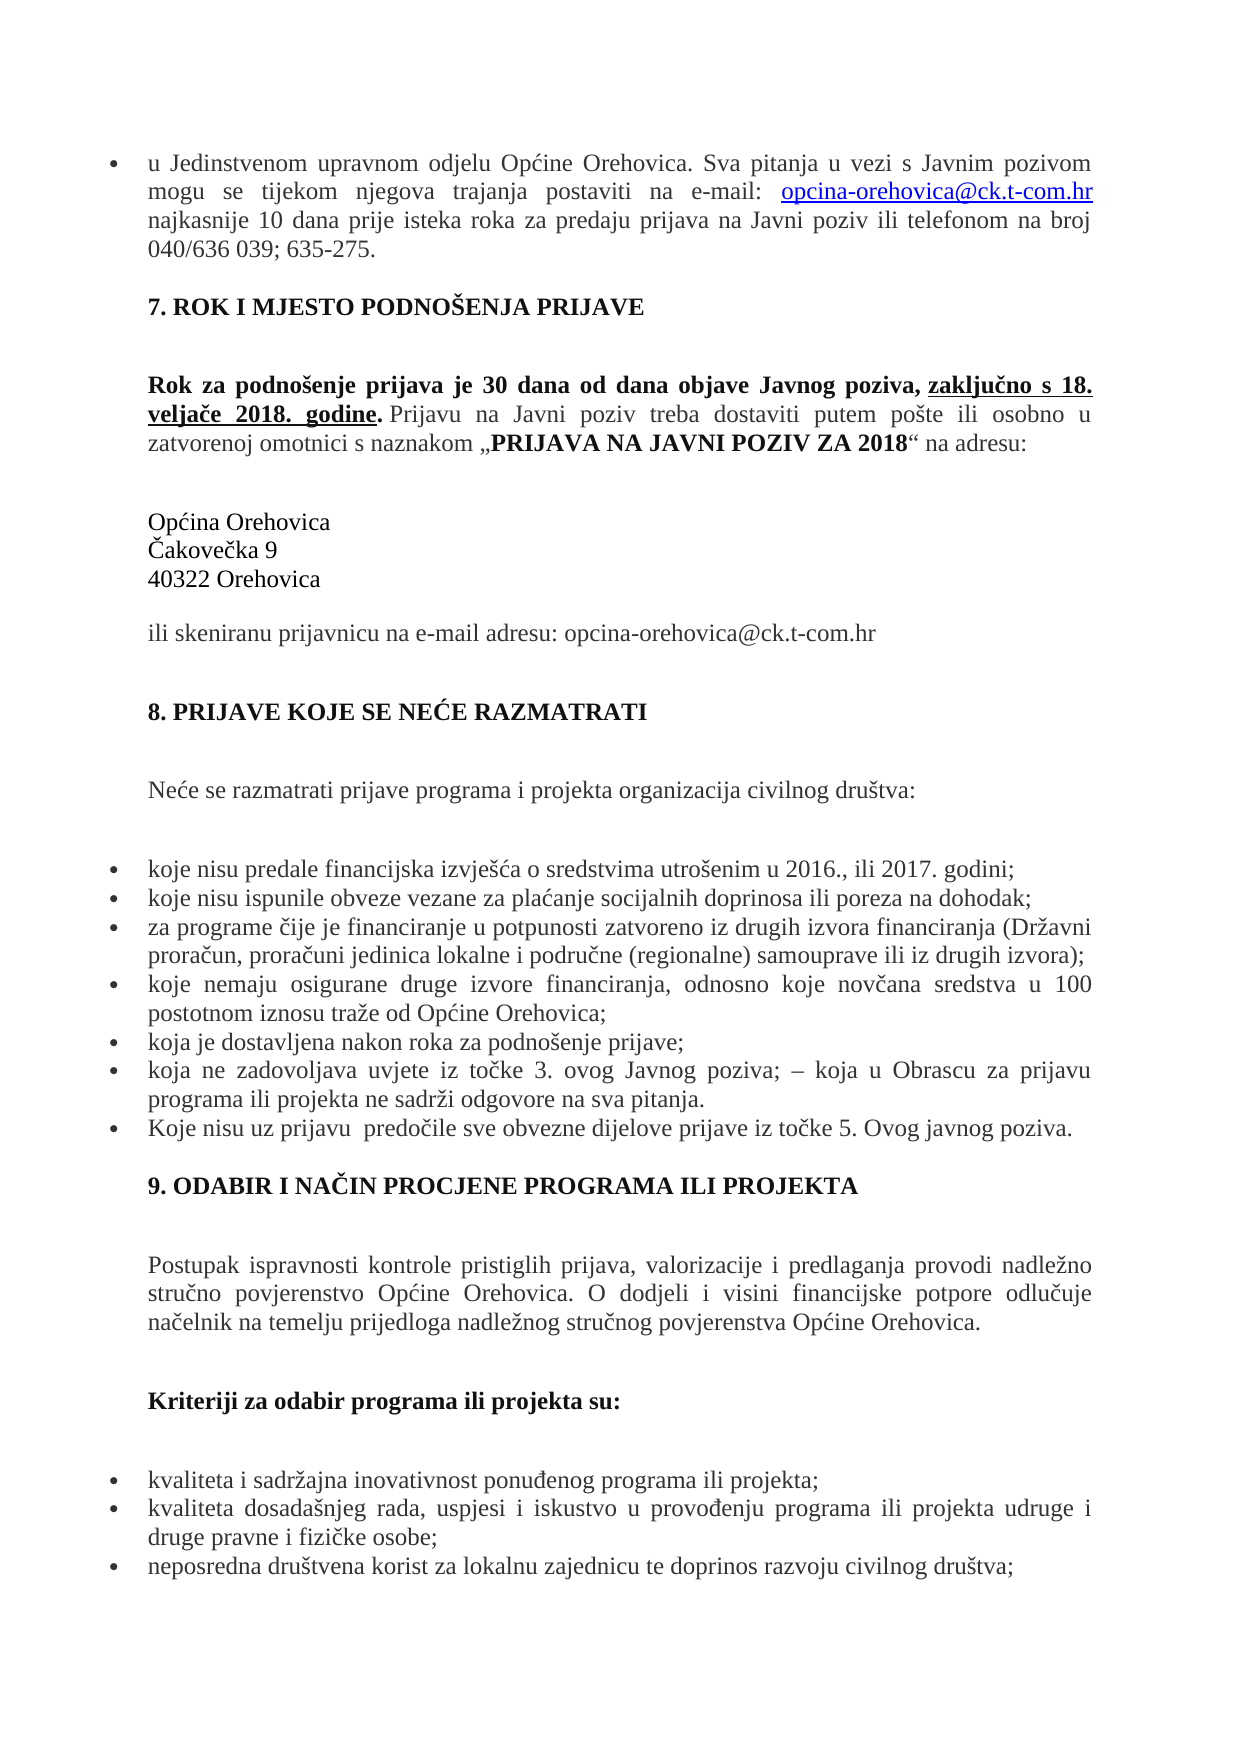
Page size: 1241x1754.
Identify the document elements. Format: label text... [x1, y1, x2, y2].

list neposredna društvena korist za lokalnu zajednicu te doprinos razvoju civilnog društva; [110, 1551, 1093, 1580]
list za programe čije je financiranje u potpunosti zatvoreno iz drugih izvora financiranja (Državni proračun, proračuni jedinica lokalne i područne (regionalne) samouprave ili iz drugih izvora); [110, 912, 1093, 969]
text Čakovečka 9 [148, 536, 1093, 564]
text Neće se razmatrati prijave programa i projekta organizacija civilnog društva: [148, 776, 1093, 804]
text Općina Orehovica [148, 507, 1093, 536]
list koje nemaju osigurane druge izvore financiranja, odnosno koje novčana sredstva u 100 postotnom iznosu traže od Općine Orehovica; [110, 969, 1093, 1027]
list koje nisu ispunile obveze vezane za plaćanje socijalnih doprinosa ili poreza na dohodak; [110, 883, 1093, 912]
list u Jedinstvenom upravnom odjelu Općine Orehovica. Sva pitanja u vezi s Javnim pozivom mogu se tijekom njegova trajanja postaviti na e-mail: opcina-orehovica@ck.t-com.hr najkasnije 10 dana prije isteka roka za predaju prijava na Javni poziv ili telefonom na broj 040/636 039; 635-275. [110, 148, 1093, 263]
text 7. ROK I MJESTO PODNOŠENJA PRIJAVE [148, 292, 1093, 321]
list Koje nisu uz prijavu predočile sve obvezne dijelove prijave iz točke 5. Ovog javnog poziva. [110, 1113, 1093, 1142]
text 8. PRIJAVE KOJE SE NEĆE RAZMATRATI [148, 697, 1093, 726]
list koja ne zadovoljava uvjete iz točke 3. ovog Javnog poziva; – koja u Obrascu za prijavu programa ili projekta ne sadrži odgovore na sva pitanja. [110, 1056, 1093, 1113]
text Rok za podnošenje prijava je 30 dana od dana objave Javnog poziva, zaključno s 18. veljače 2018. godine. Prijavu na Javni poziv treba dostaviti putem pošte ili osobno u zatvorenoj omotnici s naznakom „PRIJAVA NA JAVNI POZIV ZA 2018“ na adresu: [148, 371, 1093, 457]
text Kriteriji za odabir programa ili projekta su: [148, 1386, 1093, 1415]
text ili skeniranu prijavnicu na e-mail adresu: opcina-orehovica@ck.t-com.hr [148, 618, 1093, 647]
text Postupak ispravnosti kontrole pristiglih prijava, valorizacije i predlaganja provodi nadležno stručno povjerenstvo Općine Orehovica. O dodjeli i visini financijske potpore odlučuje načelnik na temelju prijedloga nadležnog stručnog povjerenstva Općine Orehovica. [148, 1250, 1093, 1336]
list koje nisu predale financijska izvješća o sredstvima utrošenim u 2016., ili 2017. godini; [110, 854, 1093, 883]
list koja je dostavljena nakon roka za podnošenje prijave; [110, 1027, 1093, 1056]
text 40322 Orehovica [148, 564, 1093, 593]
list kvaliteta dosadašnjeg rada, uspjesi i iskustvo u provođenju programa ili projekta udruge i druge pravne i fizičke osobe; [110, 1493, 1093, 1551]
text 9. ODABIR I NAČIN PROCJENE PROGRAMA ILI PROJEKTA [148, 1171, 1093, 1200]
list kvaliteta i sadržajna inovativnost ponuđenog programa ili projekta; [110, 1465, 1093, 1493]
